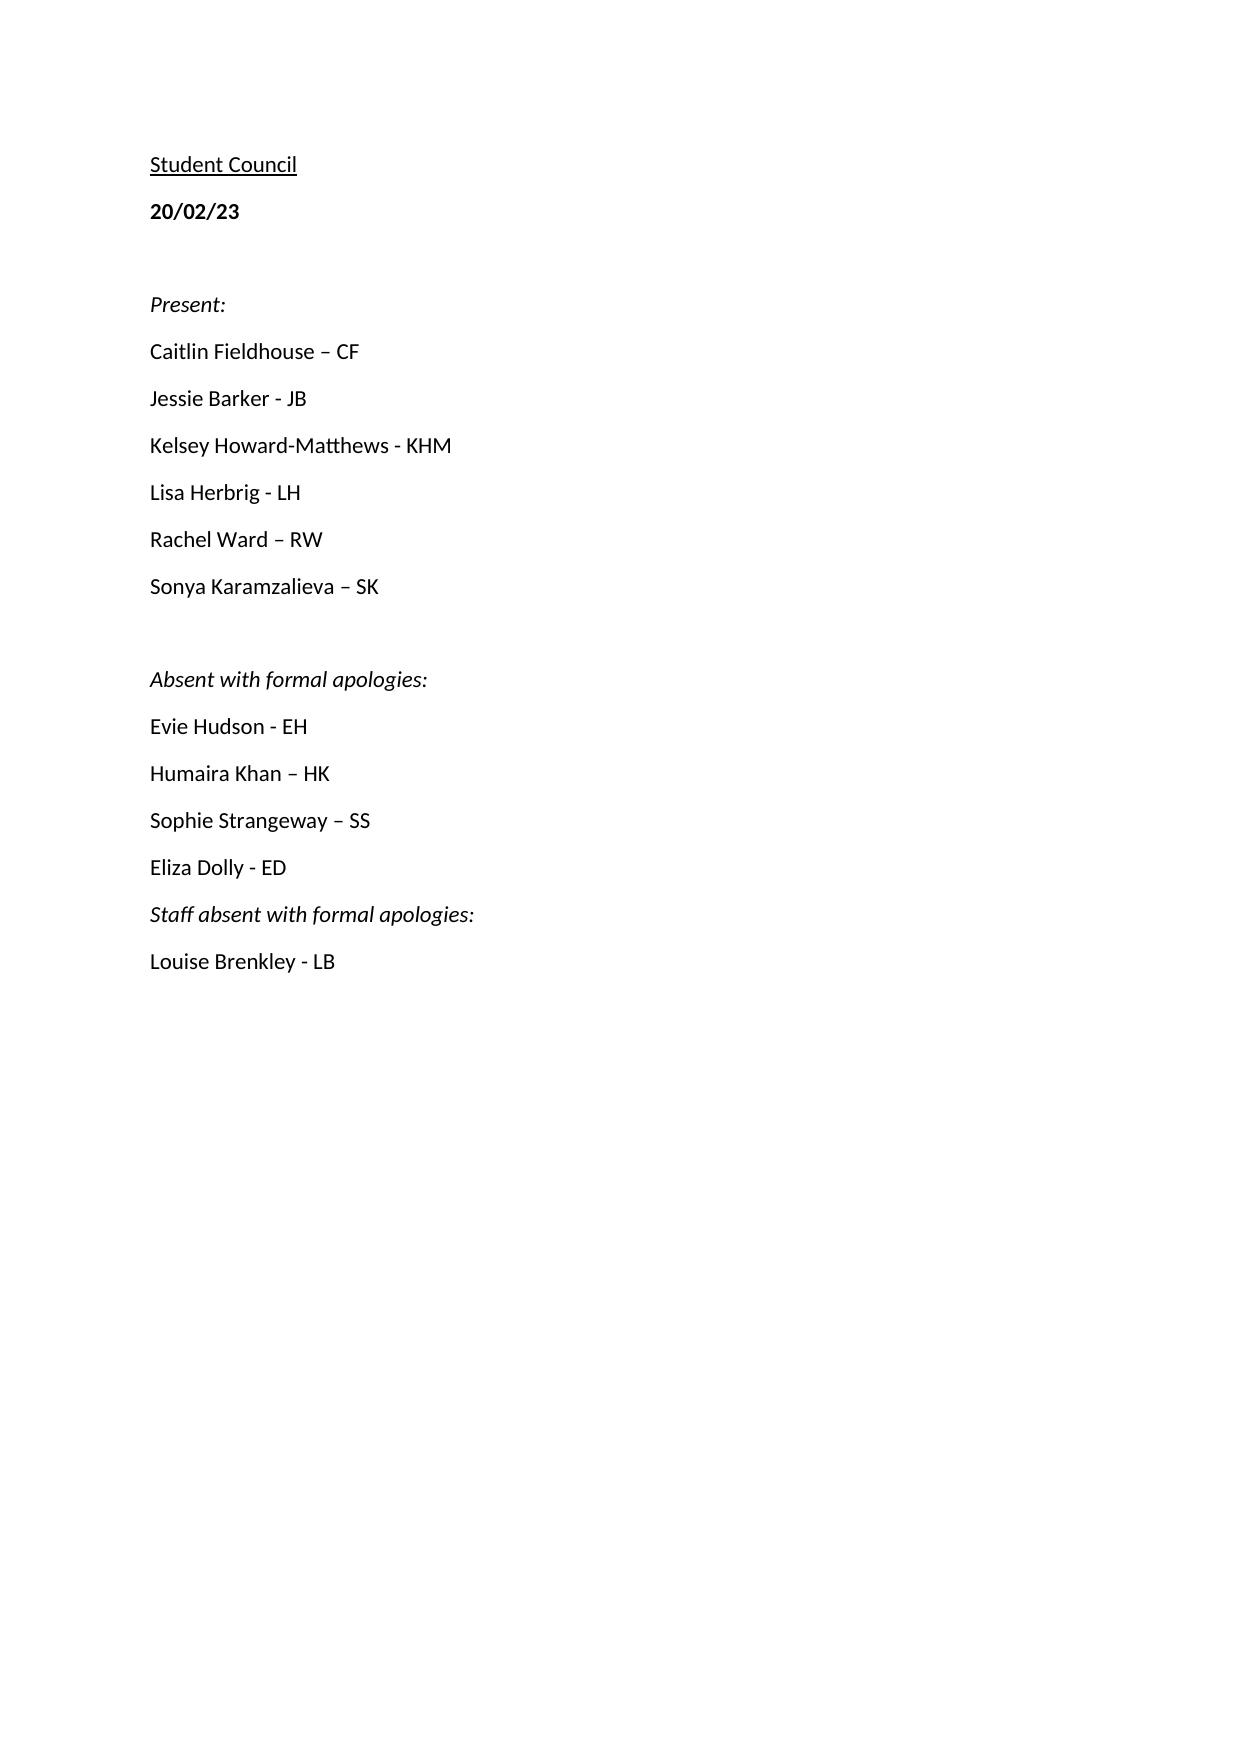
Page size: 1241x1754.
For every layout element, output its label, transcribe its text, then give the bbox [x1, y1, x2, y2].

text Kelsey Howard-Matthews - KHM [150, 431, 1090, 459]
text Humaira Khan – HK [150, 759, 1090, 787]
text Student Council [150, 150, 1090, 178]
text Jessie Barker - JB [150, 384, 1090, 412]
text Absent with formal apologies: [150, 666, 1090, 694]
text Rachel Ward – RW [150, 525, 1090, 553]
text Sophie Strangeway – SS [150, 806, 1090, 834]
text Caitlin Fieldhouse – CF [150, 337, 1090, 366]
text Staff absent with formal apologies: [150, 900, 1090, 928]
text Evie Hudson - EH [150, 712, 1090, 741]
text 20/02/23 [150, 197, 1090, 225]
text Eliza Dolly - ED [150, 853, 1090, 881]
text Lisa Herbrig - LH [150, 478, 1090, 506]
text Present: [150, 291, 1090, 319]
text Sonya Karamzalieva – SK [150, 572, 1090, 600]
text Louise Brenkley - LB [150, 947, 1090, 975]
